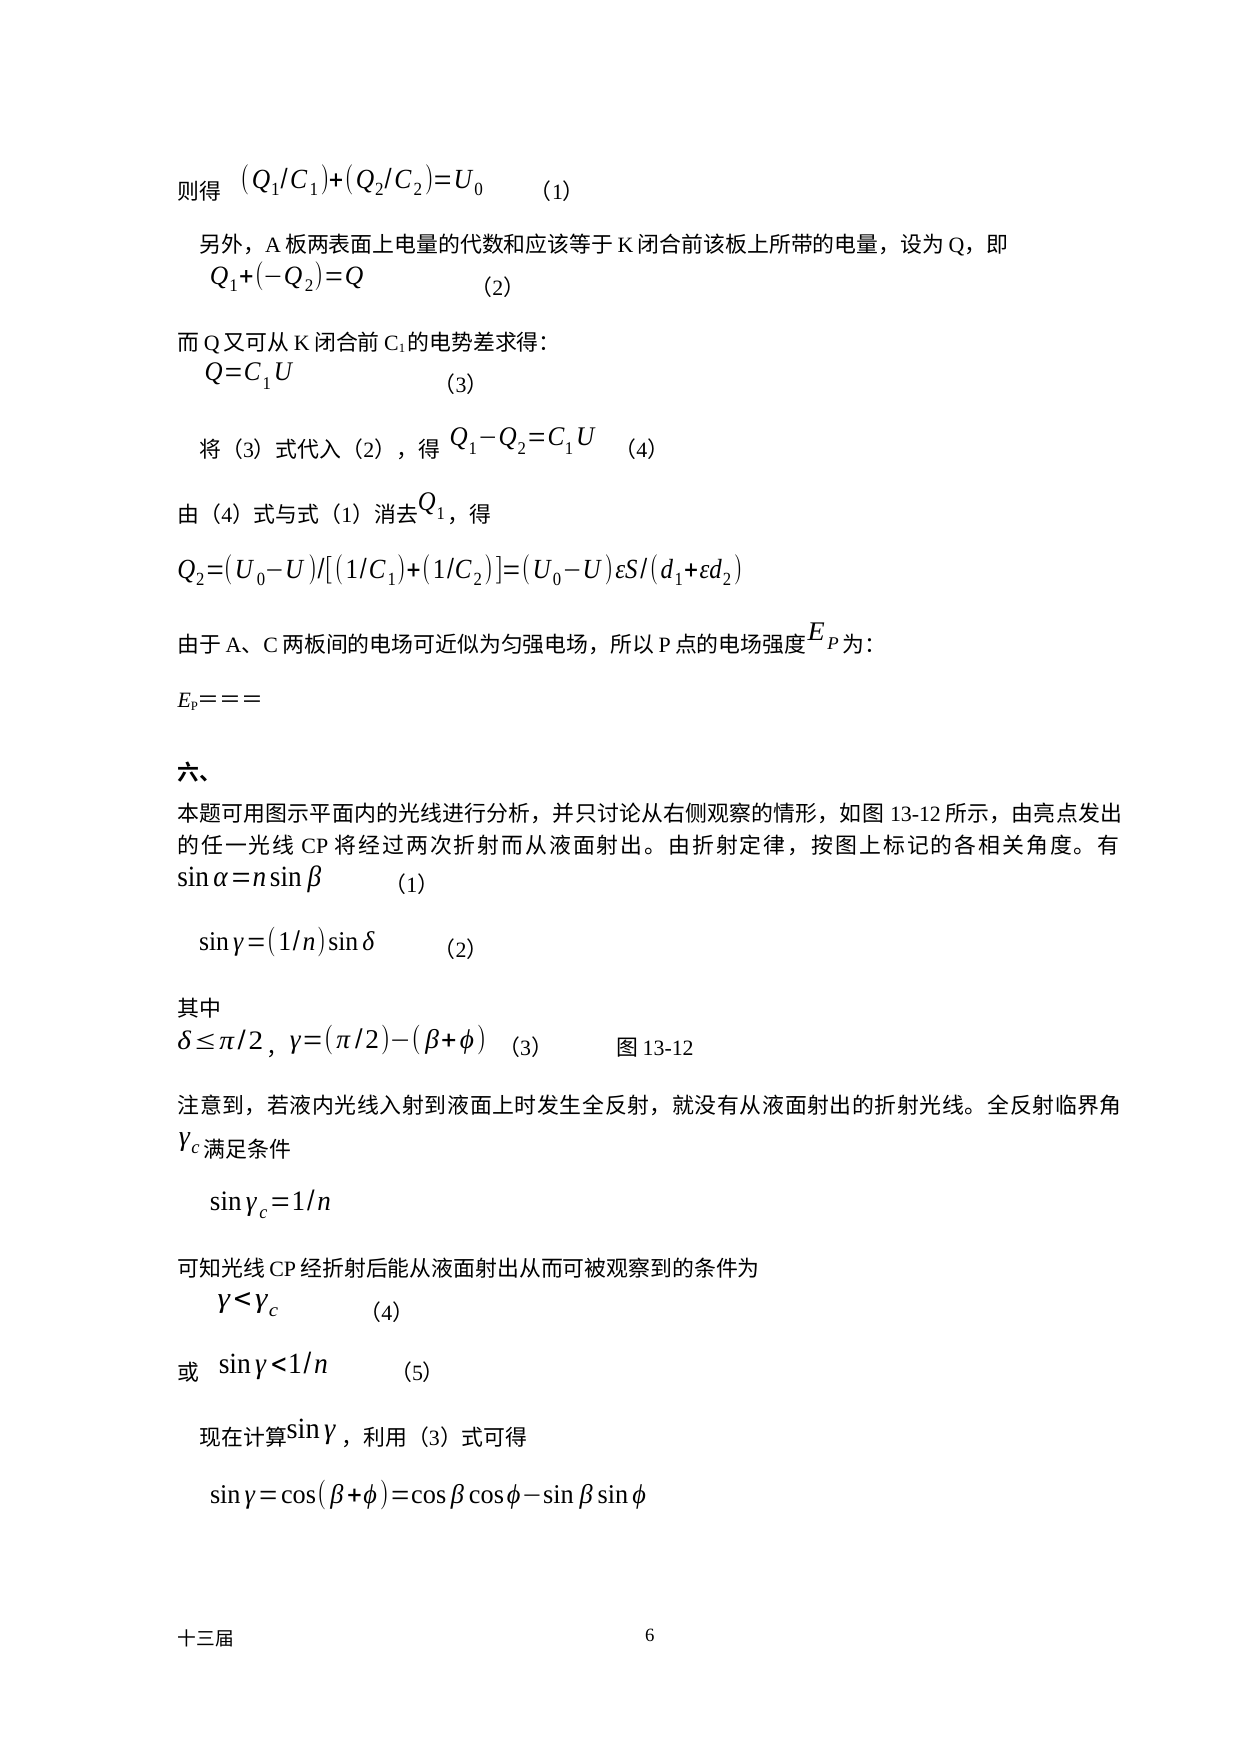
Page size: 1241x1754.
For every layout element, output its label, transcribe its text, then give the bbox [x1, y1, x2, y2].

text 由于A、C两板间的电场可近似为匀强电场，所以P点的电场强度为： [177, 617, 1122, 682]
text 或 （5） [177, 1348, 1122, 1413]
text 将（3）式代入（2），得 （4） [177, 422, 1122, 487]
text 现在计算，利用（3）式可得 [177, 1413, 1122, 1478]
text 本题可用图示平面内的光线进行分析，并只讨论从右侧观察的情形，如图13-12所示，由亮点发出的任一光线CP将经过两次折射而从液面射出。由折射定律，按图上标记的各相关角度。有 （1） [177, 795, 1122, 925]
text 由（4）式与式（1）消去，得 [177, 487, 1122, 552]
subtitle 六、 [177, 755, 1122, 787]
text （3） [177, 357, 1122, 422]
text EP＝＝＝ [177, 682, 1122, 714]
text （2） [177, 259, 1122, 324]
text （4） [177, 1283, 1122, 1348]
text ， （3） 图13-12 [177, 1023, 1122, 1088]
text 其中 [177, 990, 1122, 1023]
text 注意到，若液内光线入射到液面上时发生全反射，就没有从液面射出的折射光线。全反射临界角满足条件 [177, 1088, 1122, 1185]
text 而Q又可从K闭合前C1的电势差求得： [177, 324, 1122, 357]
text 则得 （1） [177, 162, 1122, 227]
text 另外，A板两表面上电量的代数和应该等于K闭合前该板上所带的电量，设为Q，即 [177, 227, 1122, 259]
text 可知光线CP经折射后能从液面射出从而可被观察到的条件为 [177, 1250, 1122, 1283]
text （2） [177, 925, 1122, 990]
